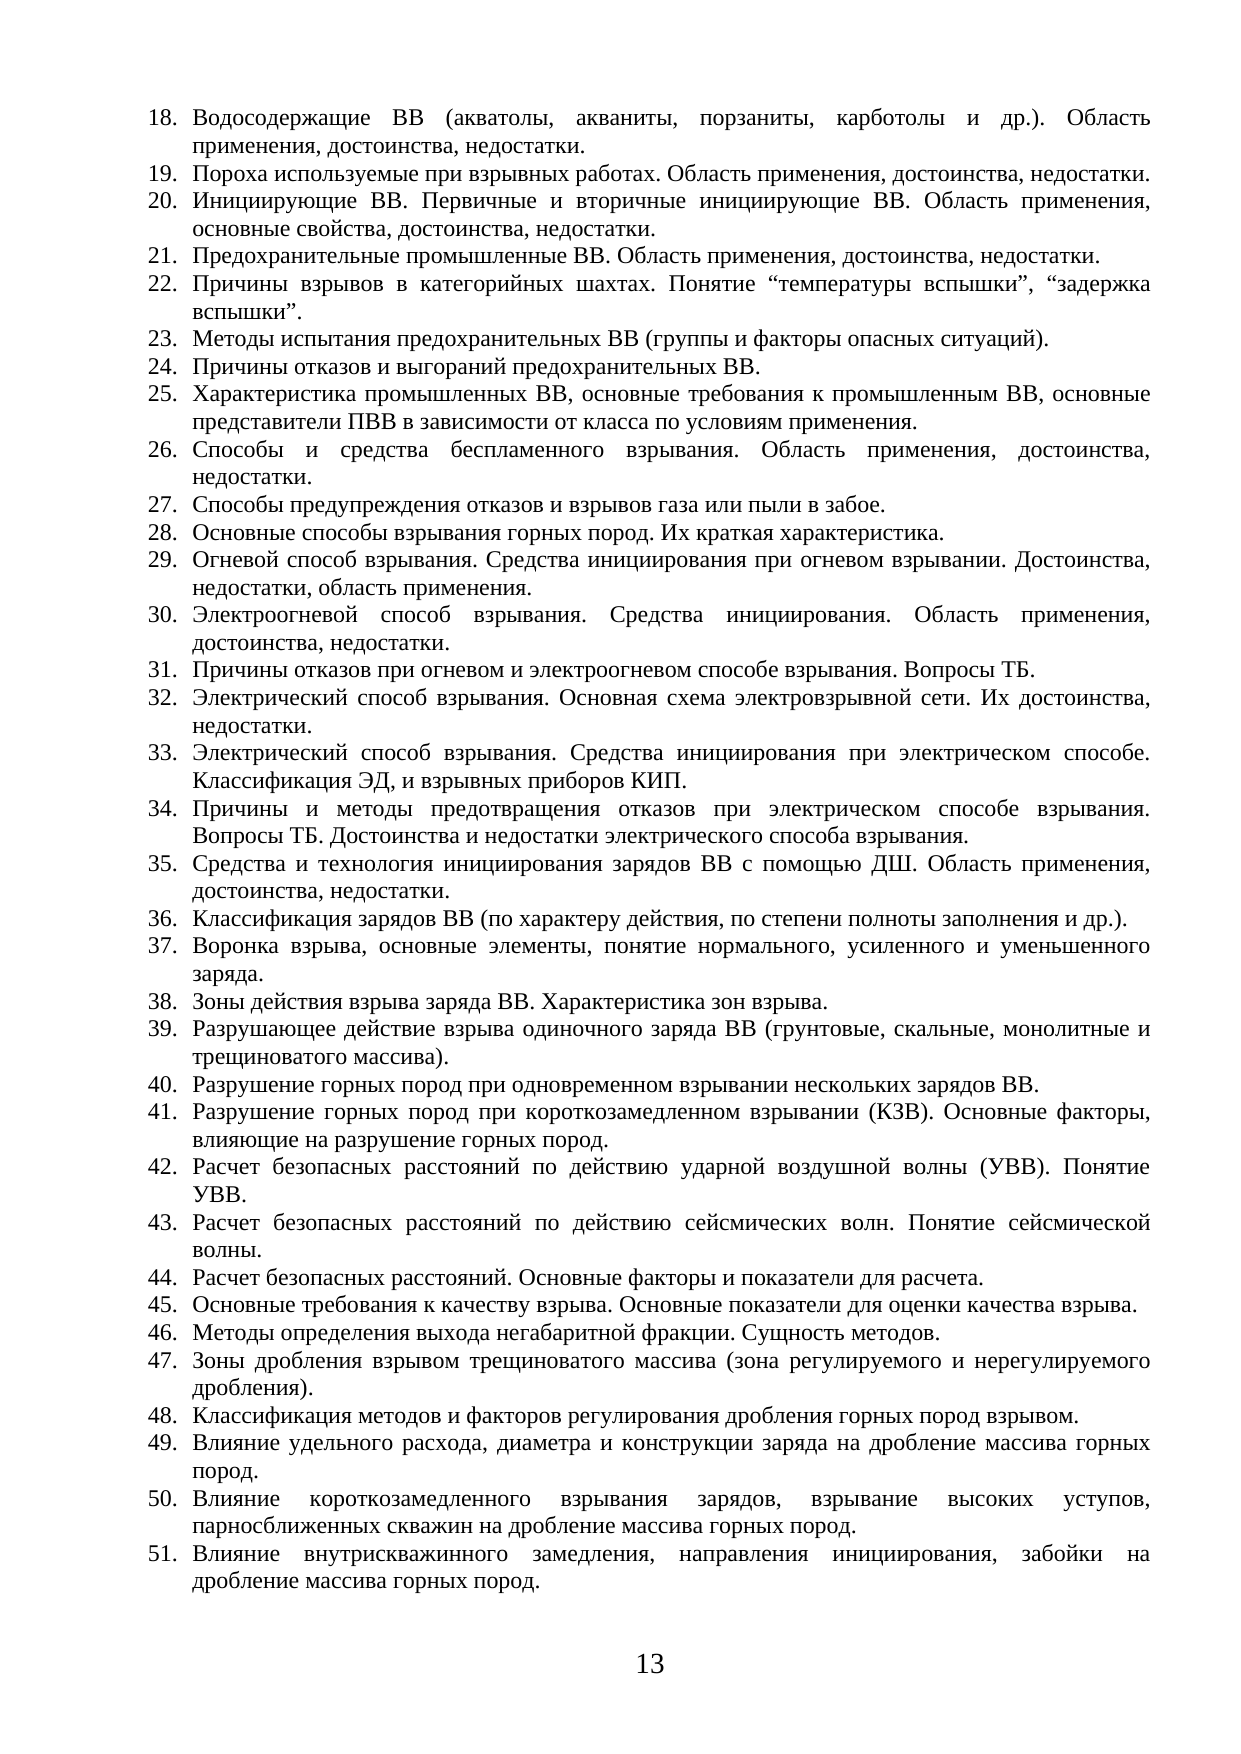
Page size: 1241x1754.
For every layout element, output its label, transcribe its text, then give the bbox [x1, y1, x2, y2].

list Методы определения выхода негабаритной фракции. Сущность методов. [148, 1318, 1152, 1346]
list Способы и средства беспламенного взрывания. Область применения, достоинства, недостатки. [148, 435, 1152, 490]
list Инициирующие ВВ. Первичные и вторичные инициирующие ВВ. Область применения, основные свойства, достоинства, недостатки. [148, 186, 1152, 241]
list Влияние удельного расхода, диаметра и конструкции заряда на дробление массива горных пород. [148, 1428, 1152, 1484]
list Способы предупреждения отказов и взрывов газа или пыли в забое. [148, 490, 1152, 517]
list Методы испытания предохранительных ВВ (группы и факторы опасных ситуаций). [148, 324, 1152, 352]
list Разрушение горных пород при короткозамедленном взрывании (КЗВ). Основные факторы, влияющие на разрушение горных пород. [148, 1097, 1152, 1152]
list Влияние внутрискважинного замедления, направления инициирования, забойки на дробление массива горных пород. [148, 1539, 1152, 1594]
list Классификация зарядов ВВ (по характеру действия, по степени полноты заполнения и др.). [148, 904, 1152, 932]
list Основные требования к качеству взрыва. Основные показатели для оценки качества взрыва. [148, 1290, 1152, 1318]
list Пороха используемые при взрывных работах. Область применения, достоинства, недостатки. [148, 159, 1152, 186]
list Расчет безопасных расстояний. Основные факторы и показатели для расчета. [148, 1263, 1152, 1290]
list Средства и технология инициирования зарядов ВВ с помощью ДШ. Область применения, достоинства, недостатки. [148, 849, 1152, 904]
list Характеристика промышленных ВВ, основные требования к промышленным ВВ, основные представители ПВВ в зависимости от класса по условиям применения. [148, 379, 1152, 435]
list Электрический способ взрывания. Основная схема электровзрывной сети. Их достоинства, недостатки. [148, 683, 1152, 738]
list Причины отказов при огневом и электроогневом способе взрывания. Вопросы ТБ. [148, 656, 1152, 683]
list Влияние короткозамедленного взрывания зарядов, взрывание высоких уступов, парносближенных скважин на дробление массива горных пород. [148, 1484, 1152, 1539]
list Водосодержащие ВВ (акватолы, акваниты, порзаниты, карботолы и др.). Область применения, достоинства, недостатки. [148, 103, 1152, 159]
list Огневой способ взрывания. Средства инициирования при огневом взрывании. Достоинства, недостатки, область применения. [148, 545, 1152, 600]
list Классификация методов и факторов регулирования дробления горных пород взрывом. [148, 1401, 1152, 1428]
list Разрушающее действие взрыва одиночного заряда ВВ (грунтовые, скальные, монолитные и трещиноватого массива). [148, 1014, 1152, 1069]
list Электрический способ взрывания. Средства инициирования при электрическом способе. Классификация ЭД, и взрывных приборов КИП. [148, 738, 1152, 793]
list Воронка взрыва, основные элементы, понятие нормального, усиленного и уменьшенного заряда. [148, 932, 1152, 987]
list Причины взрывов в категорийных шахтах. Понятие “температуры вспышки”, “задержка вспышки”. [148, 269, 1152, 324]
list Расчет безопасных расстояний по действию сейсмических волн. Понятие сейсмической волны. [148, 1208, 1152, 1263]
list Зоны действия взрыва заряда ВВ. Характеристика зон взрыва. [148, 987, 1152, 1014]
list Расчет безопасных расстояний по действию ударной воздушной волны (УВВ). Понятие УВВ. [148, 1152, 1152, 1208]
list Причины отказов и выгораний предохранительных ВВ. [148, 352, 1152, 379]
list Причины и методы предотвращения отказов при электрическом способе взрывания. Вопросы ТБ. Достоинства и недостатки электрического способа взрывания. [148, 793, 1152, 849]
list Зоны дробления взрывом трещиноватого массива (зона регулируемого и нерегулируемого дробления). [148, 1346, 1152, 1401]
list Электроогневой способ взрывания. Средства инициирования. Область применения, достоинства, недостатки. [148, 600, 1152, 656]
list Предохранительные промышленные ВВ. Область применения, достоинства, недостатки. [148, 241, 1152, 269]
list Основные способы взрывания горных пород. Их краткая характеристика. [148, 517, 1152, 545]
list Разрушение горных пород при одновременном взрывании нескольких зарядов ВВ. [148, 1069, 1152, 1097]
